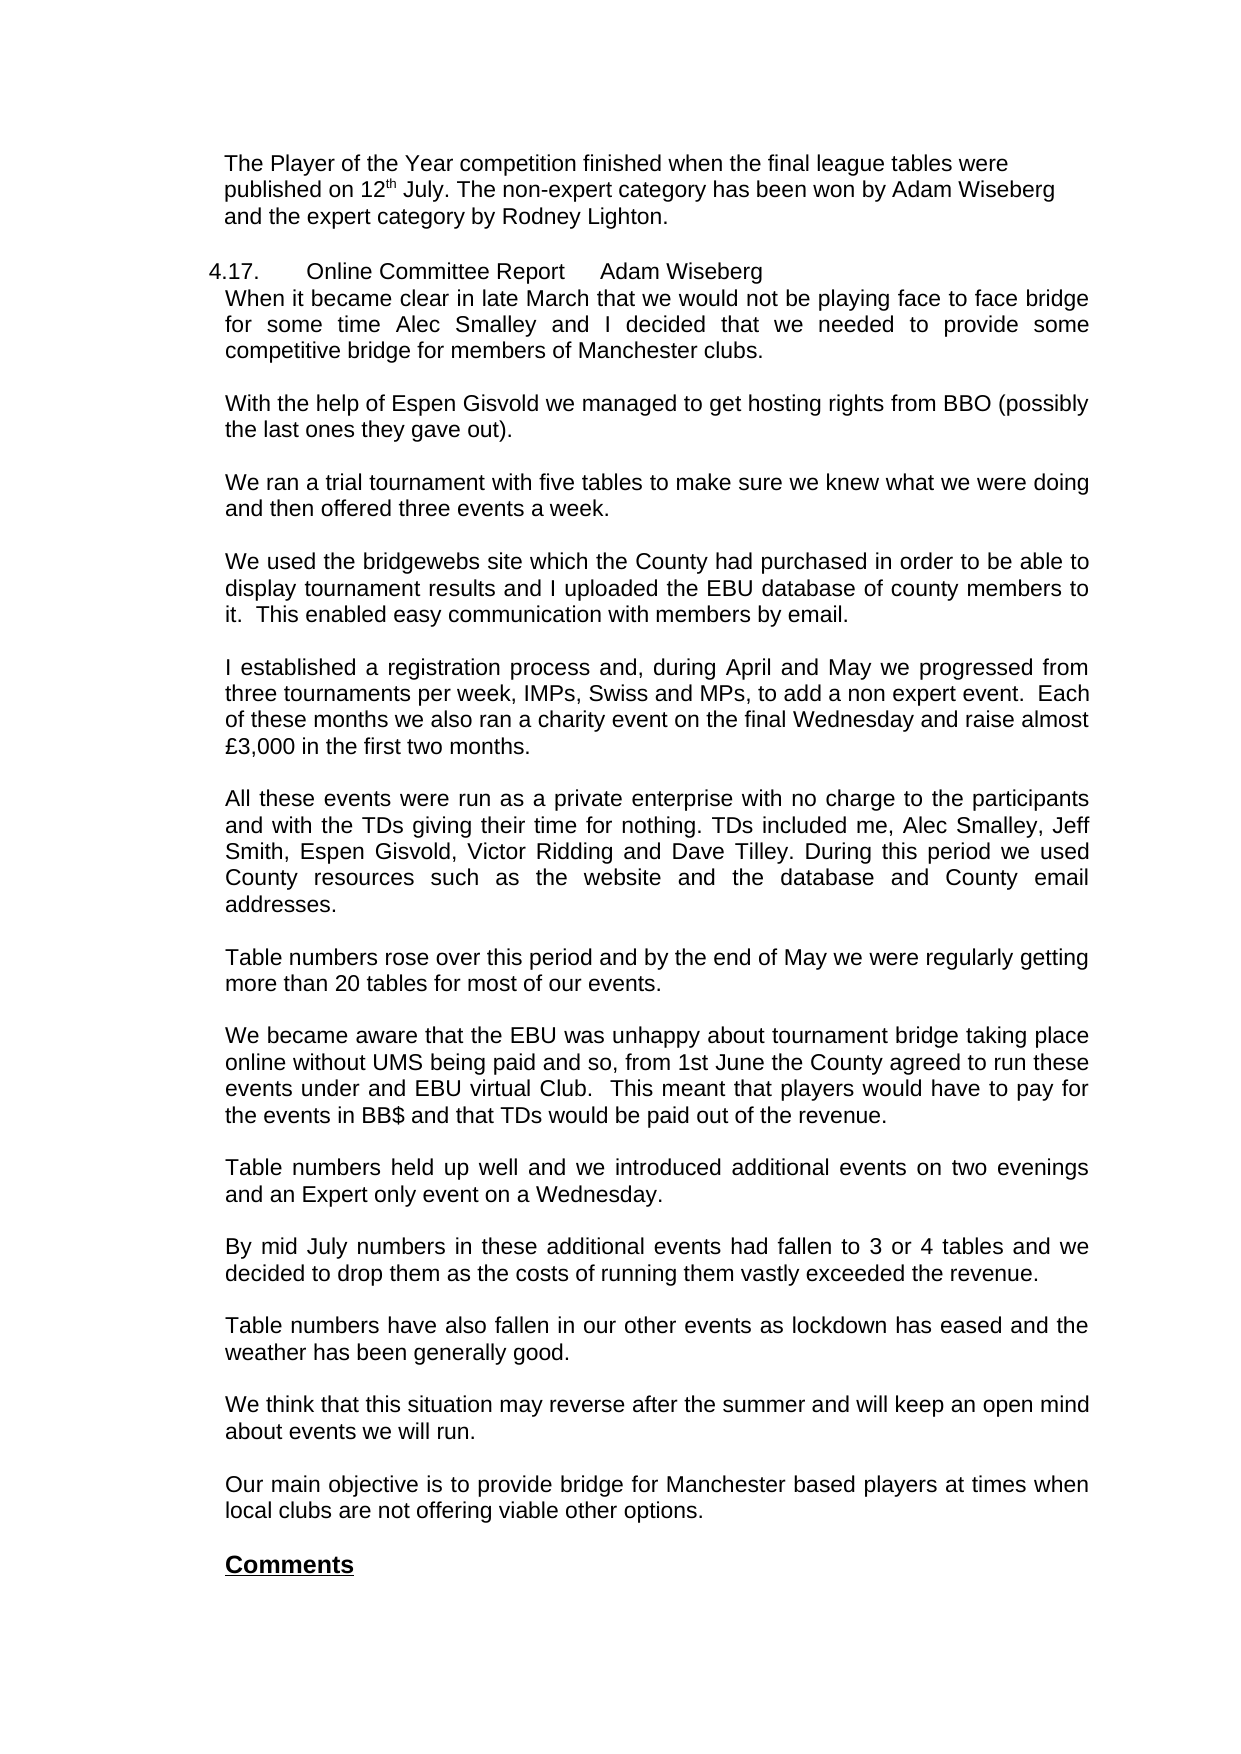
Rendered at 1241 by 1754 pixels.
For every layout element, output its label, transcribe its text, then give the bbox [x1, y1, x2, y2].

text Table numbers held up well and we introduced additional events on two evenings and an Expert only event on a Wednesday. [225, 1154, 1090, 1207]
text We became aware that the EBU was unhappy about tournament bridge taking place online without UMS being paid and so, from 1st June the County agreed to run these events under and EBU virtual Club. This meant that players would have to pay for the events in BB$ and that TDs would be paid out of the revenue. [225, 1022, 1090, 1128]
text By mid July numbers in these additional events had fallen to 3 or 4 tables and we decided to drop them as the costs of running them vastly exceeded the revenue. [225, 1233, 1090, 1286]
list Online Committee Report Adam Wiseberg [208, 258, 1090, 284]
text Our main objective is to provide bridge for Manchester based players at times when local clubs are not offering viable other options. [225, 1471, 1090, 1523]
text Table numbers have also fallen in our other events as lockdown has eased and the weather has been generally good. [225, 1312, 1090, 1365]
text With the help of Espen Gisvold we managed to get hosting rights from BBO (possibly the last ones they gave out). [225, 390, 1090, 443]
text All these events were run as a private enterprise with no charge to the participants and with the TDs giving their time for nothing. TDs included me, Alec Smalley, Jeff Smith, Espen Gisvold, Victor Ridding and Dave Tilley. During this period we used County resources such as the website and the database and County email addresses. [225, 785, 1090, 917]
text We think that this situation may reverse after the summer and will keep an open mind about events we will run. [225, 1391, 1090, 1444]
text We ran a trial tournament with five tables to make sure we knew what we were doing and then offered three events a week. [225, 469, 1090, 522]
text We used the bridgewebs site which the County had purchased in order to be able to display tournament results and I uploaded the EBU database of county members to it. This enabled easy communication with members by email. [225, 548, 1090, 627]
text I established a registration process and, during April and May we progressed from three tournaments per week, IMPs, Swiss and MPs, to add a non expert event. Each of these months we also ran a charity event on the final Wednesday and raise almost £3,000 in the first two months. [225, 653, 1090, 759]
text The Player of the Year competition finished when the final league tables were published on 12th July. The non-expert category has been won by Adam Wiseberg and the expert category by Rodney Lighton. [224, 150, 1090, 229]
text When it became clear in late March that we would not be playing face to face bridge for some time Alec Smalley and I decided that we needed to provide some competitive bridge for members of Manchester clubs. [225, 284, 1090, 364]
text Table numbers rose over this period and by the end of May we were regularly getting more than 20 tables for most of our events. [225, 943, 1090, 996]
text Comments [225, 1549, 1090, 1578]
